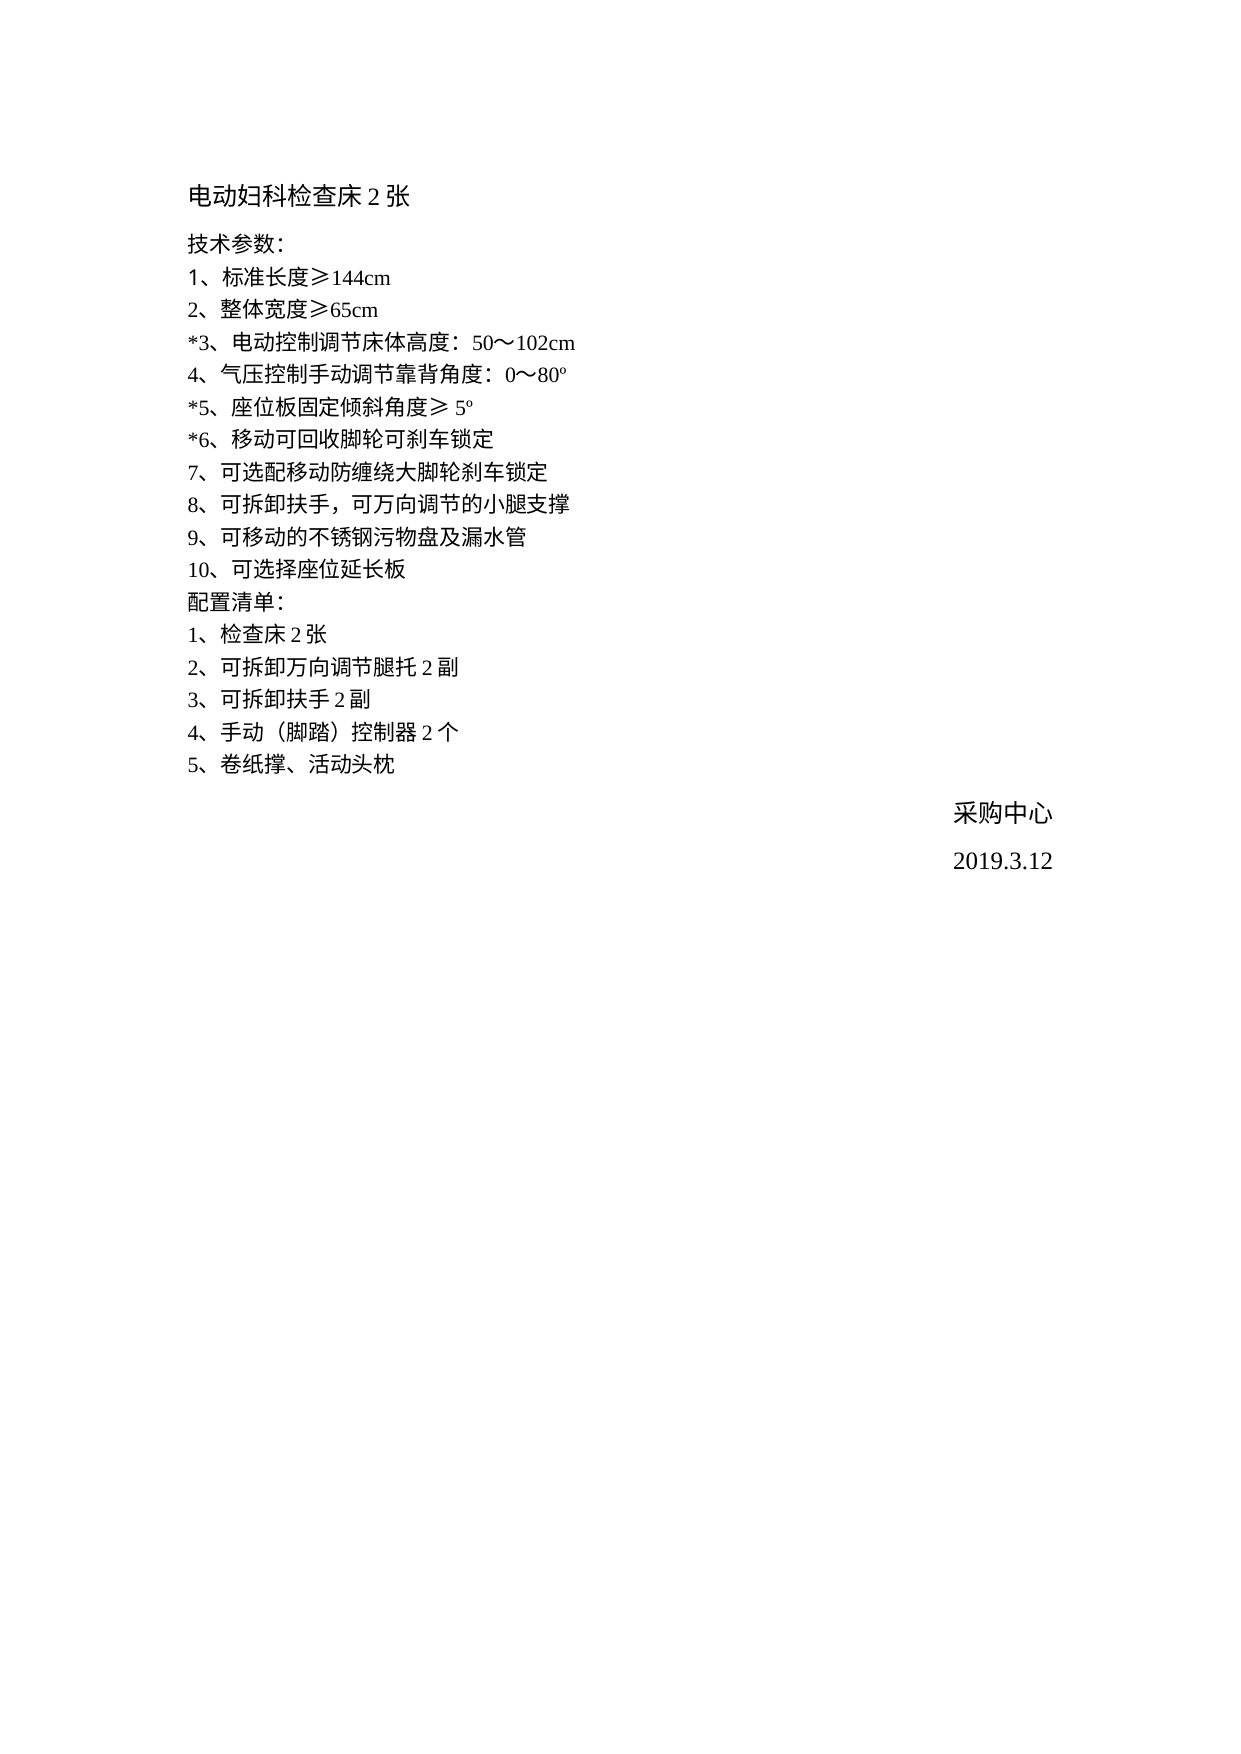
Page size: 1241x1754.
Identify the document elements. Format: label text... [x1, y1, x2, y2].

text 5、卷纸撑、活动头枕 [187, 747, 1053, 779]
text 配置清单： [187, 584, 1053, 617]
text 4、气压控制手动调节靠背角度：0～80º [187, 357, 1053, 389]
text 4、手动（脚踏）控制器2个 [187, 714, 1053, 747]
text 1、检查床2张 [187, 617, 1053, 649]
text 3、可拆卸扶手2副 [187, 682, 1053, 714]
text *5、座位板固定倾斜角度≥ 5º [187, 389, 1053, 422]
text 7、可选配移动防缠绕大脚轮刹车锁定 [187, 454, 1053, 487]
text 8、可拆卸扶手，可万向调节的小腿支撑 [187, 487, 1053, 519]
text *6、移动可回收脚轮可刹车锁定 [187, 422, 1053, 454]
text 采购中心 [187, 779, 1053, 844]
text 10、可选择座位延长板 [187, 552, 1053, 584]
text 1、标准长度≥144cm [187, 259, 1053, 292]
text 电动妇科检查床2张 [187, 162, 1053, 227]
text 2、整体宽度≥65cm [187, 292, 1053, 324]
text 技术参数： [187, 227, 1053, 259]
text *3、电动控制调节床体高度：50～102cm [187, 324, 1053, 357]
text 2、可拆卸万向调节腿托2副 [187, 649, 1053, 682]
text 2019.3.12 [187, 844, 1053, 877]
text 9、可移动的不锈钢污物盘及漏水管 [187, 519, 1053, 552]
